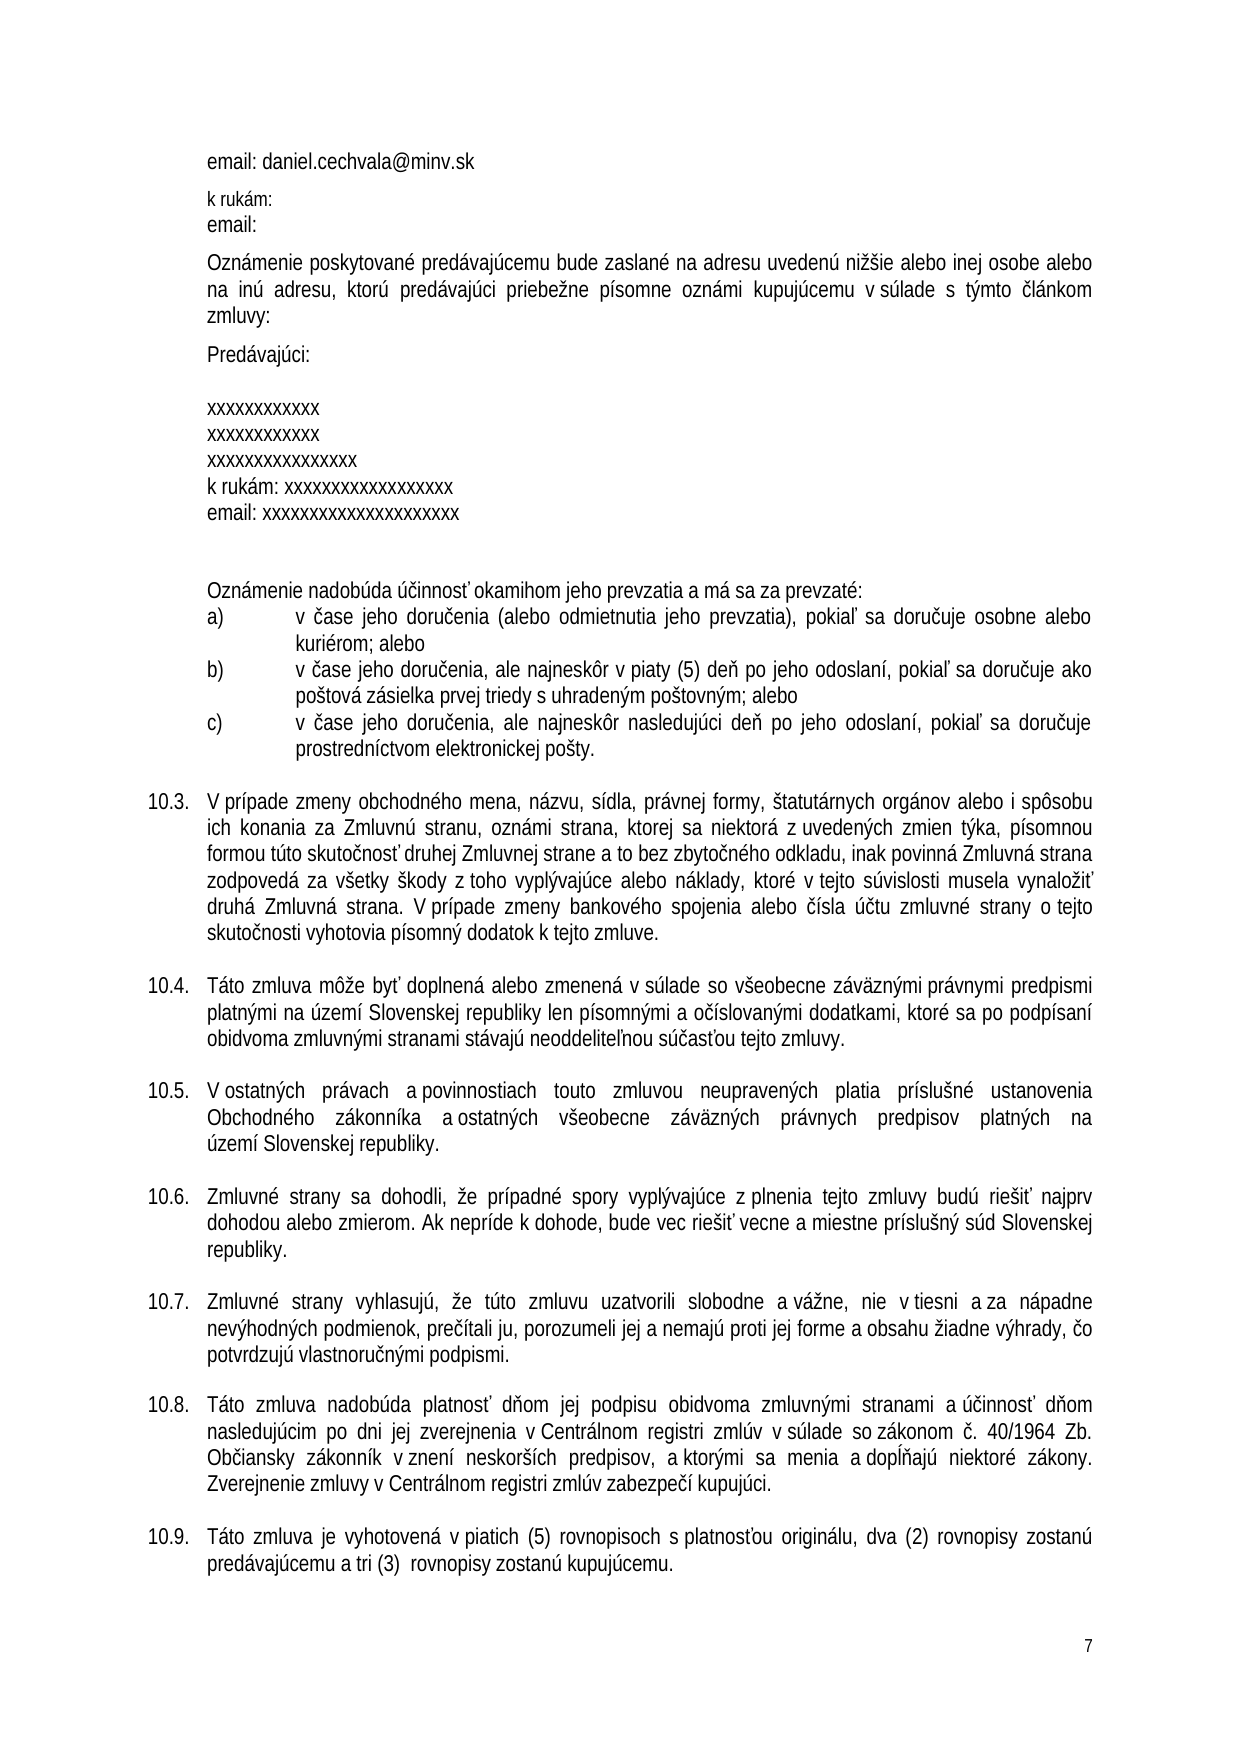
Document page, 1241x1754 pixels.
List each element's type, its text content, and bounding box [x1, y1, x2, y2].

text email: xxxxxxxxxxxxxxxxxxxxx [148, 499, 1092, 525]
list Táto zmluva môže byť doplnená alebo zmenená v súlade so všeobecne záväznými právnymi predpismi platnými na území Slovenskej republiky len písomnými a očíslovanými dodatkami, ktoré sa po podpísaní obidvoma zmluvnými stranami stávajú neoddeliteľnou súčasťou tejto zmluvy. [148, 972, 1092, 1051]
text Oznámenie poskytované predávajúcemu bude zaslané na adresu uvedenú nižšie alebo inej osobe alebo na inú adresu, ktorú predávajúci priebežne písomne oznámi kupujúcemu v súlade s týmto článkom zmluvy: [207, 249, 1092, 328]
list Predávajúci: [162, 341, 1092, 367]
list Oznámenie nadobúda účinnosť okamihom jeho prevzatia a má sa za prevzaté: [207, 577, 1092, 603]
list Táto zmluva nadobúda platnosť dňom jej podpisu obidvoma zmluvnými stranami a účinnosť dňom nasledujúcim po dni jej zverejnenia v Centrálnom registri zmlúv v súlade so zákonom č. 40/1964 Zb. Občiansky zákonník v znení neskorších predpisov, a ktorými sa menia a dopĺňajú niektoré zákony. Zverejnenie zmluvy v Centrálnom registri zmlúv zabezpečí kupujúci. [148, 1391, 1092, 1497]
list Zmluvné strany sa dohodli, že prípadné spory vyplývajúce z plnenia tejto zmluvy budú riešiť najprv dohodou alebo zmierom. Ak nepríde k dohode, bude vec riešiť vecne a miestne príslušný súd Slovenskej republiky. [148, 1183, 1092, 1262]
list Zmluvné strany vyhlasujú, že túto zmluvu uzatvorili slobodne a vážne, nie v tiesni a za nápadne nevýhodných podmienok, prečítali ju, porozumeli jej a nemajú proti jej forme a obsahu žiadne výhrady, čo potvrdzujú vlastnoručnými podpismi. [148, 1288, 1092, 1367]
list v čase jeho doručenia, ale najneskôr v piaty (5) deň po jeho odoslaní, pokiaľ sa doručuje ako poštová zásielka prvej triedy s uhradeným poštovným; alebo [207, 656, 1092, 708]
text xxxxxxxxxxxx [162, 420, 1092, 446]
list xxxxxxxxxxxx [162, 394, 1092, 420]
text k rukám: xxxxxxxxxxxxxxxxxx [162, 473, 1092, 499]
text email: [148, 211, 1092, 237]
list v čase jeho doručenia (alebo odmietnutia jeho prevzatia), pokiaľ sa doručuje osobne alebo kuriérom; alebo [207, 603, 1092, 656]
text xxxxxxxxxxxxxxxx [162, 446, 1092, 473]
list V ostatných právach a povinnostiach touto zmluvou neupravených platia príslušné ustanovenia Obchodného zákonníka a ostatných všeobecne záväzných právnych predpisov platných na území Slovenskej republiky. [148, 1077, 1092, 1157]
text email: daniel.cechvala@minv.sk [148, 148, 1092, 174]
list k rukám: [162, 187, 1092, 211]
list Táto zmluva je vyhotovená v piatich (5) rovnopisoch s platnosťou originálu, dva (2) rovnopisy zostanú predávajúcemu a tri (3) rovnopisy zostanú kupujúcemu. [148, 1523, 1092, 1576]
list v čase jeho doručenia, ale najneskôr nasledujúci deň po jeho odoslaní, pokiaľ sa doručuje prostredníctvom elektronickej pošty. [207, 708, 1092, 761]
list V prípade zmeny obchodného mena, názvu, sídla, právnej formy, štatutárnych orgánov alebo i spôsobu ich konania za Zmluvnú stranu, oznámi strana, ktorej sa niektorá z uvedených zmien týka, písomnou formou túto skutočnosť druhej Zmluvnej strane a to bez zbytočného odkladu, inak povinná Zmluvná strana zodpovedá za všetky škody z toho vyplývajúce alebo náklady, ktoré v tejto súvislosti musela vynaložiť druhá Zmluvná strana. V prípade zmeny bankového spojenia alebo čísla účtu zmluvné strany o tejto skutočnosti vyhotovia písomný dodatok k tejto zmluve. [148, 788, 1092, 946]
